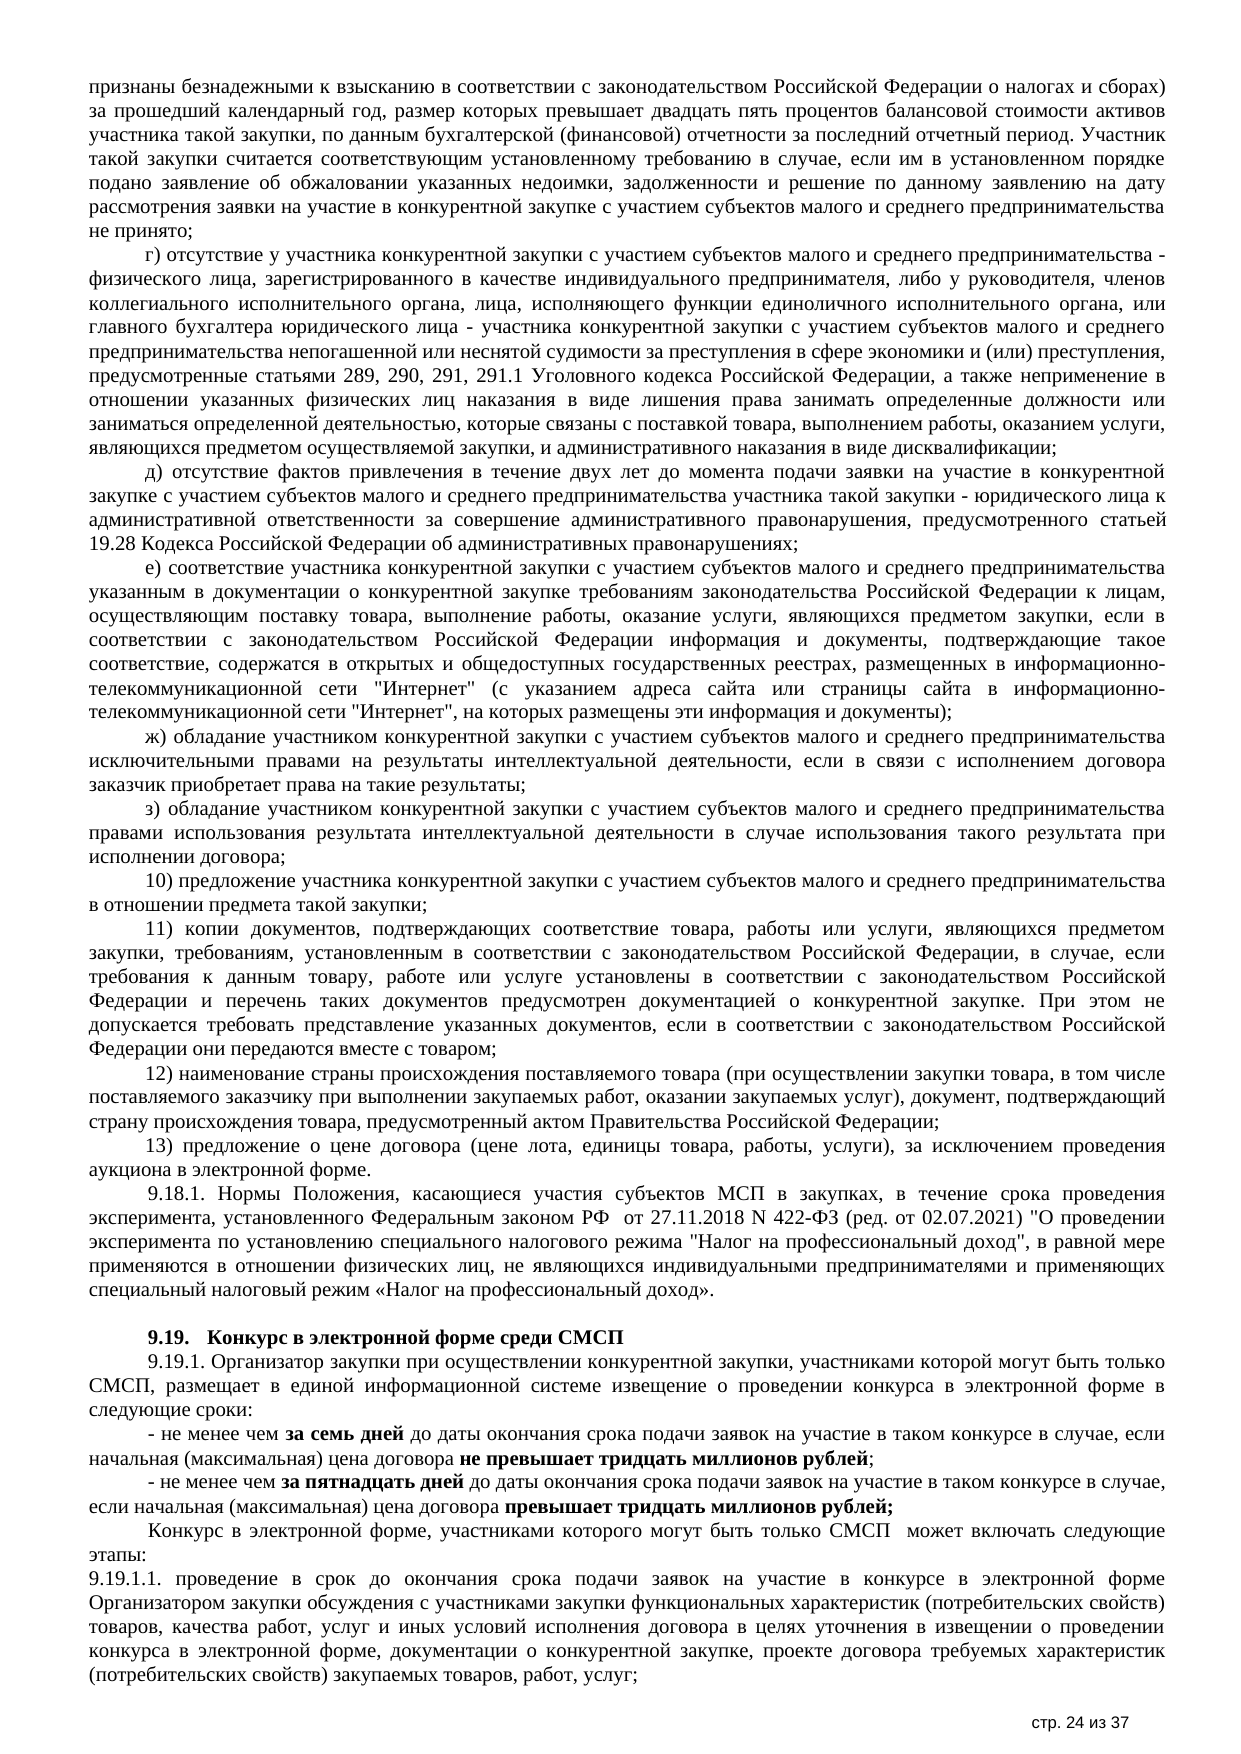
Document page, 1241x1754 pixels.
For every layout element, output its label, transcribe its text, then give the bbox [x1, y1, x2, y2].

text 13) предложение о цене договора (цене лота, единицы товара, работы, услуги), за исключением проведения аукциона в электронной форме. [89, 1133, 1167, 1181]
text 12) наименование страны происхождения поставляемого товара (при осуществлении закупки товара, в том числе поставляемого заказчику при выполнении закупаемых работ, оказании закупаемых услуг), документ, подтверждающий страну происхождения товара, предусмотренный актом Правительства Российской Федерации; [89, 1060, 1167, 1133]
text 9.19.1. Организатор закупки при осуществлении конкурентной закупки, участниками которой могут быть только СМСП, размещает в единой информационной системе извещение о проведении конкурса в электронной форме в следующие сроки: [89, 1349, 1167, 1421]
text е) соответствие участника конкурентной закупки с участием субъектов малого и среднего предпринимательства указанным в документации о конкурентной закупке требованиям законодательства Российской Федерации к лицам, осуществляющим поставку товара, выполнение работы, оказание услуги, являющихся предметом закупки, если в соответствии с законодательством Российской Федерации информация и документы, подтверждающие такое соответствие, содержатся в открытых и общедоступных государственных реестрах, размещенных в информационно-телекоммуникационной сети "Интернет" (с указанием адреса сайта или страницы сайта в информационно-телекоммуникационной сети "Интернет", на которых размещены эти информация и документы); [89, 555, 1167, 723]
text 9.19.1.1. проведение в срок до окончания срока подачи заявок на участие в конкурсе в электронной форме Организатором закупки обсуждения с участниками закупки функциональных характеристик (потребительских свойств) товаров, качества работ, услуг и иных условий исполнения договора в целях уточнения в извещении о проведении конкурса в электронной форме, документации о конкурентной закупке, проекте договора требуемых характеристик (потребительских свойств) закупаемых товаров, работ, услуг; [89, 1566, 1167, 1686]
text 11) копии документов, подтверждающих соответствие товара, работы или услуги, являющихся предметом закупки, требованиям, установленным в соответствии с законодательством Российской Федерации, в случае, если требования к данным товару, работе или услуге установлены в соответствии с законодательством Российской Федерации и перечень таких документов предусмотрен документацией о конкурентной закупке. При этом не допускается требовать представление указанных документов, если в соответствии с законодательством Российской Федерации они передаются вместе с товаром; [89, 916, 1167, 1060]
text д) отсутствие фактов привлечения в течение двух лет до момента подачи заявки на участие в конкурентной закупке с участием субъектов малого и среднего предпринимательства участника такой закупки - юридического лица к административной ответственности за совершение административного правонарушения, предусмотренного статьей 19.28 Кодекса Российской Федерации об административных правонарушениях; [89, 459, 1167, 555]
text ж) обладание участником конкурентной закупки с участием субъектов малого и среднего предпринимательства исключительными правами на результаты интеллектуальной деятельности, если в связи с исполнением договора заказчик приобретает права на такие результаты; [89, 723, 1167, 796]
text 10) предложение участника конкурентной закупки с участием субъектов малого и среднего предпринимательства в отношении предмета такой закупки; [89, 868, 1167, 916]
text - не менее чем за семь дней до даты окончания срока подачи заявок на участие в таком конкурсе в случае, если начальная (максимальная) цена договора не превышает тридцать миллионов рублей; [89, 1421, 1167, 1469]
text - не менее чем за пятнадцать дней до даты окончания срока подачи заявок на участие в таком конкурсе в случае, если начальная (максимальная) цена договора превышает тридцать миллионов рублей; [89, 1469, 1167, 1518]
text г) отсутствие у участника конкурентной закупки с участием субъектов малого и среднего предпринимательства - физического лица, зарегистрированного в качестве индивидуального предпринимателя, либо у руководителя, членов коллегиального исполнительного органа, лица, исполняющего функции единоличного исполнительного органа, или главного бухгалтера юридического лица - участника конкурентной закупки с участием субъектов малого и среднего предпринимательства непогашенной или неснятой судимости за преступления в сфере экономики и (или) преступления, предусмотренные статьями 289, 290, 291, 291.1 Уголовного кодекса Российской Федерации, а также неприменение в отношении указанных физических лиц наказания в виде лишения права занимать определенные должности или заниматься определенной деятельностью, которые связаны с поставкой товара, выполнением работы, оказанием услуги, являющихся предметом осуществляемой закупки, и административного наказания в виде дисквалификации; [89, 242, 1167, 459]
list 9.18.1. Нормы Положения, касающиеся участия субъектов МСП в закупках, в течение срока проведения эксперимента, установленного Федеральным законом РФ от 27.11.2018 N 422-ФЗ (ред. от 02.07.2021) "О проведении эксперимента по установлению специального налогового режима "Налог на профессиональный доход", в равной мере применяются в отношении физических лиц, не являющихся индивидуальными предпринимателями и применяющих специальный налоговый режим «Налог на профессиональный доход». [89, 1181, 1167, 1301]
list Конкурс в электронной форме среди СМСП [89, 1325, 1167, 1349]
text Конкурс в электронной форме, участниками которого могут быть только СМСП может включать следующие этапы: [89, 1518, 1167, 1566]
text з) обладание участником конкурентной закупки с участием субъектов малого и среднего предпринимательства правами использования результата интеллектуальной деятельности в случае использования такого результата при исполнении договора; [89, 796, 1167, 868]
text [89, 74, 1167, 242]
